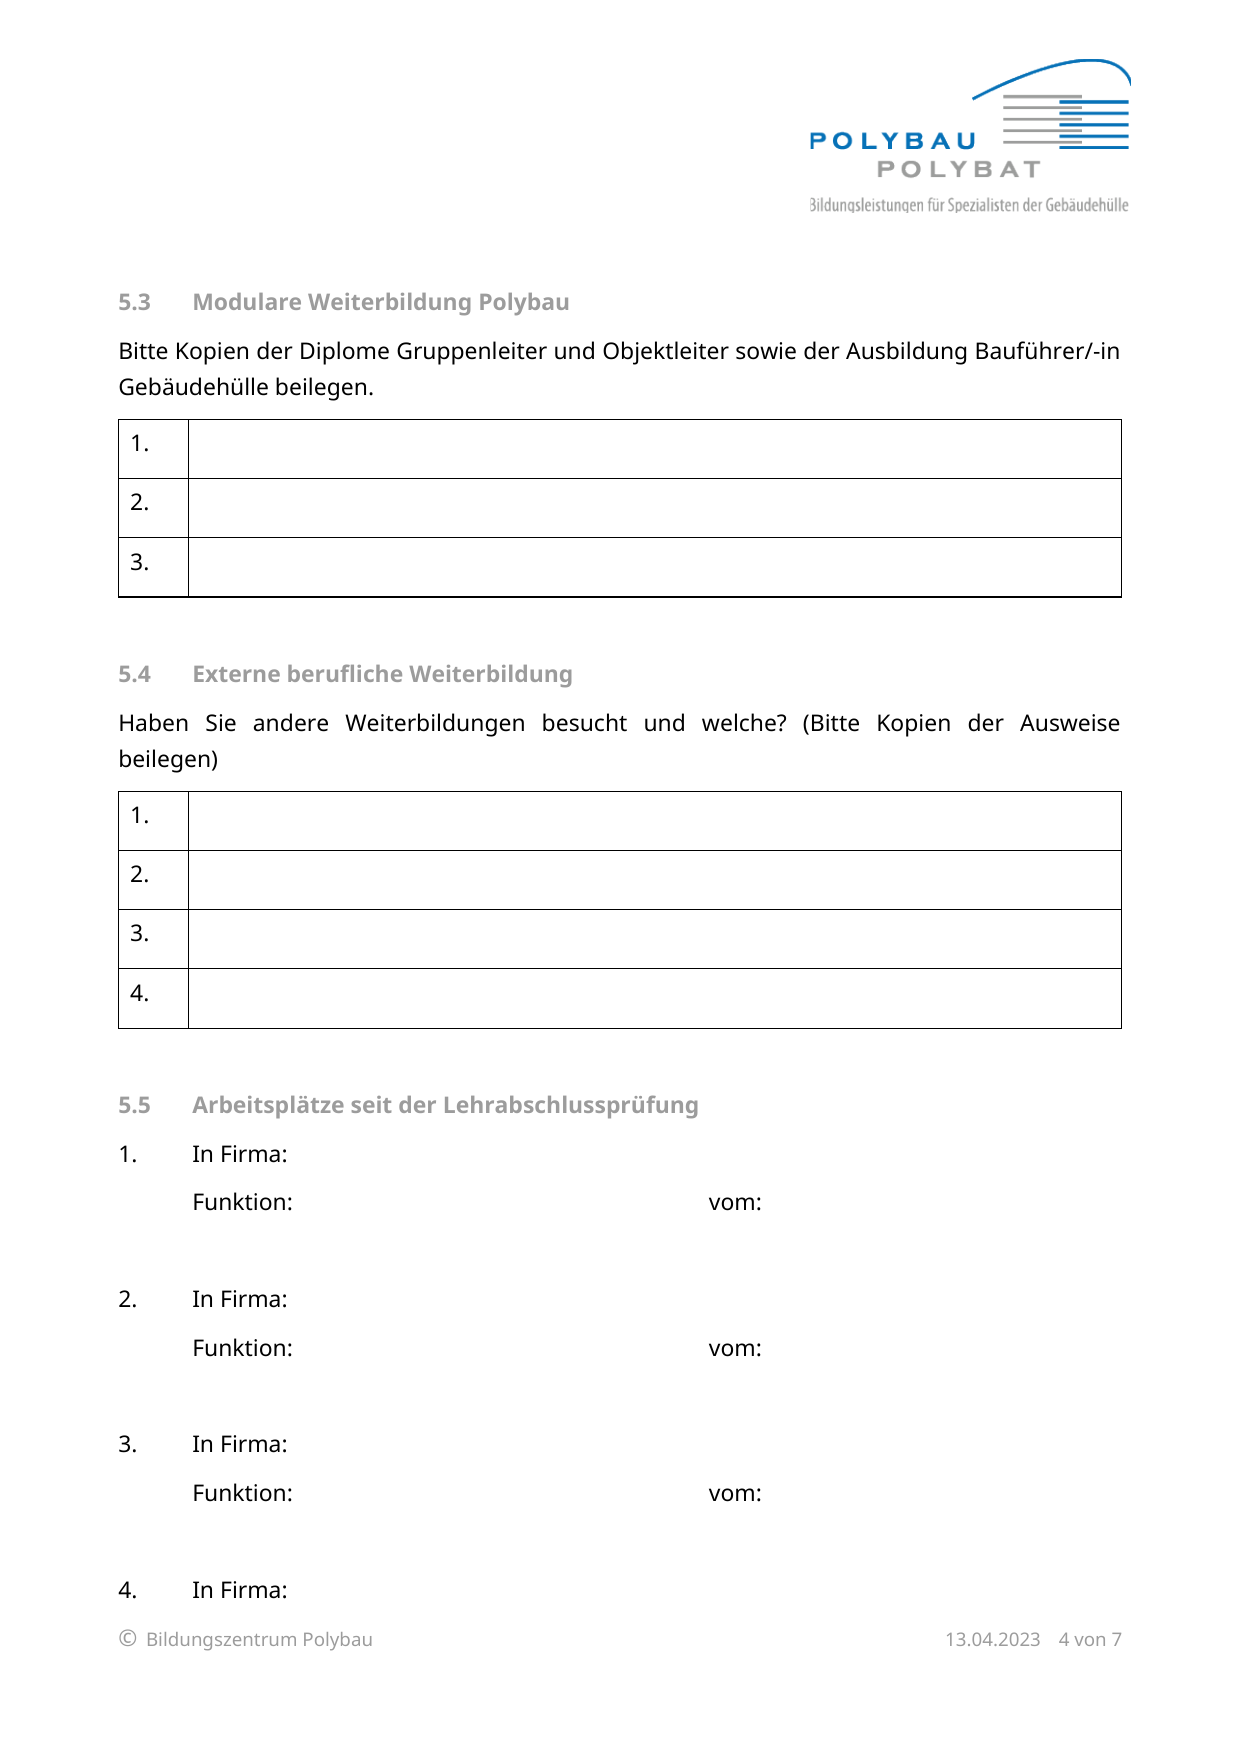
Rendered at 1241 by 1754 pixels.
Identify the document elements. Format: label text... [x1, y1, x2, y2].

table_cell 2. [119, 479, 188, 537]
text Funktion: vom: [118, 1186, 1122, 1217]
table_header 1. [119, 792, 188, 850]
table_cell [189, 910, 1121, 968]
table_cell 2. [119, 851, 188, 909]
text Funktion: vom: [118, 1477, 1122, 1508]
table_cell 4. [119, 969, 188, 1027]
text Funktion: vom: [118, 1332, 1122, 1363]
table_cell [189, 479, 1121, 537]
text 3. In Firma: [118, 1428, 1122, 1460]
subtitle 5.4 Externe berufliche Weiterbildung [118, 658, 1122, 689]
text 4. In Firma: [118, 1574, 1122, 1605]
table_header [189, 792, 1121, 850]
table_header [189, 420, 1121, 478]
table_cell [189, 969, 1121, 1027]
text Haben Sie andere Weiterbildungen besucht und welche? (Bitte Kopien der Ausweise beilegen) [118, 707, 1122, 774]
subtitle 5.3 Modulare Weiterbildung Polybau [118, 286, 1122, 318]
picture [809, 59, 1131, 212]
table_cell [189, 538, 1121, 596]
table_cell [189, 851, 1121, 909]
text 1. In Firma: [118, 1138, 1122, 1169]
table_cell 3. [119, 910, 188, 968]
text 2. In Firma: [118, 1283, 1122, 1314]
text Bitte Kopien der Diplome Gruppenleiter und Objektleiter sowie der Ausbildung Bauführer/-in Gebäudehülle beilegen. [118, 335, 1122, 402]
subtitle 5.5 Arbeitsplätze seit der Lehrabschlussprüfung [118, 1089, 1122, 1121]
table_cell 3. [119, 538, 188, 596]
table_header 1. [119, 420, 188, 478]
